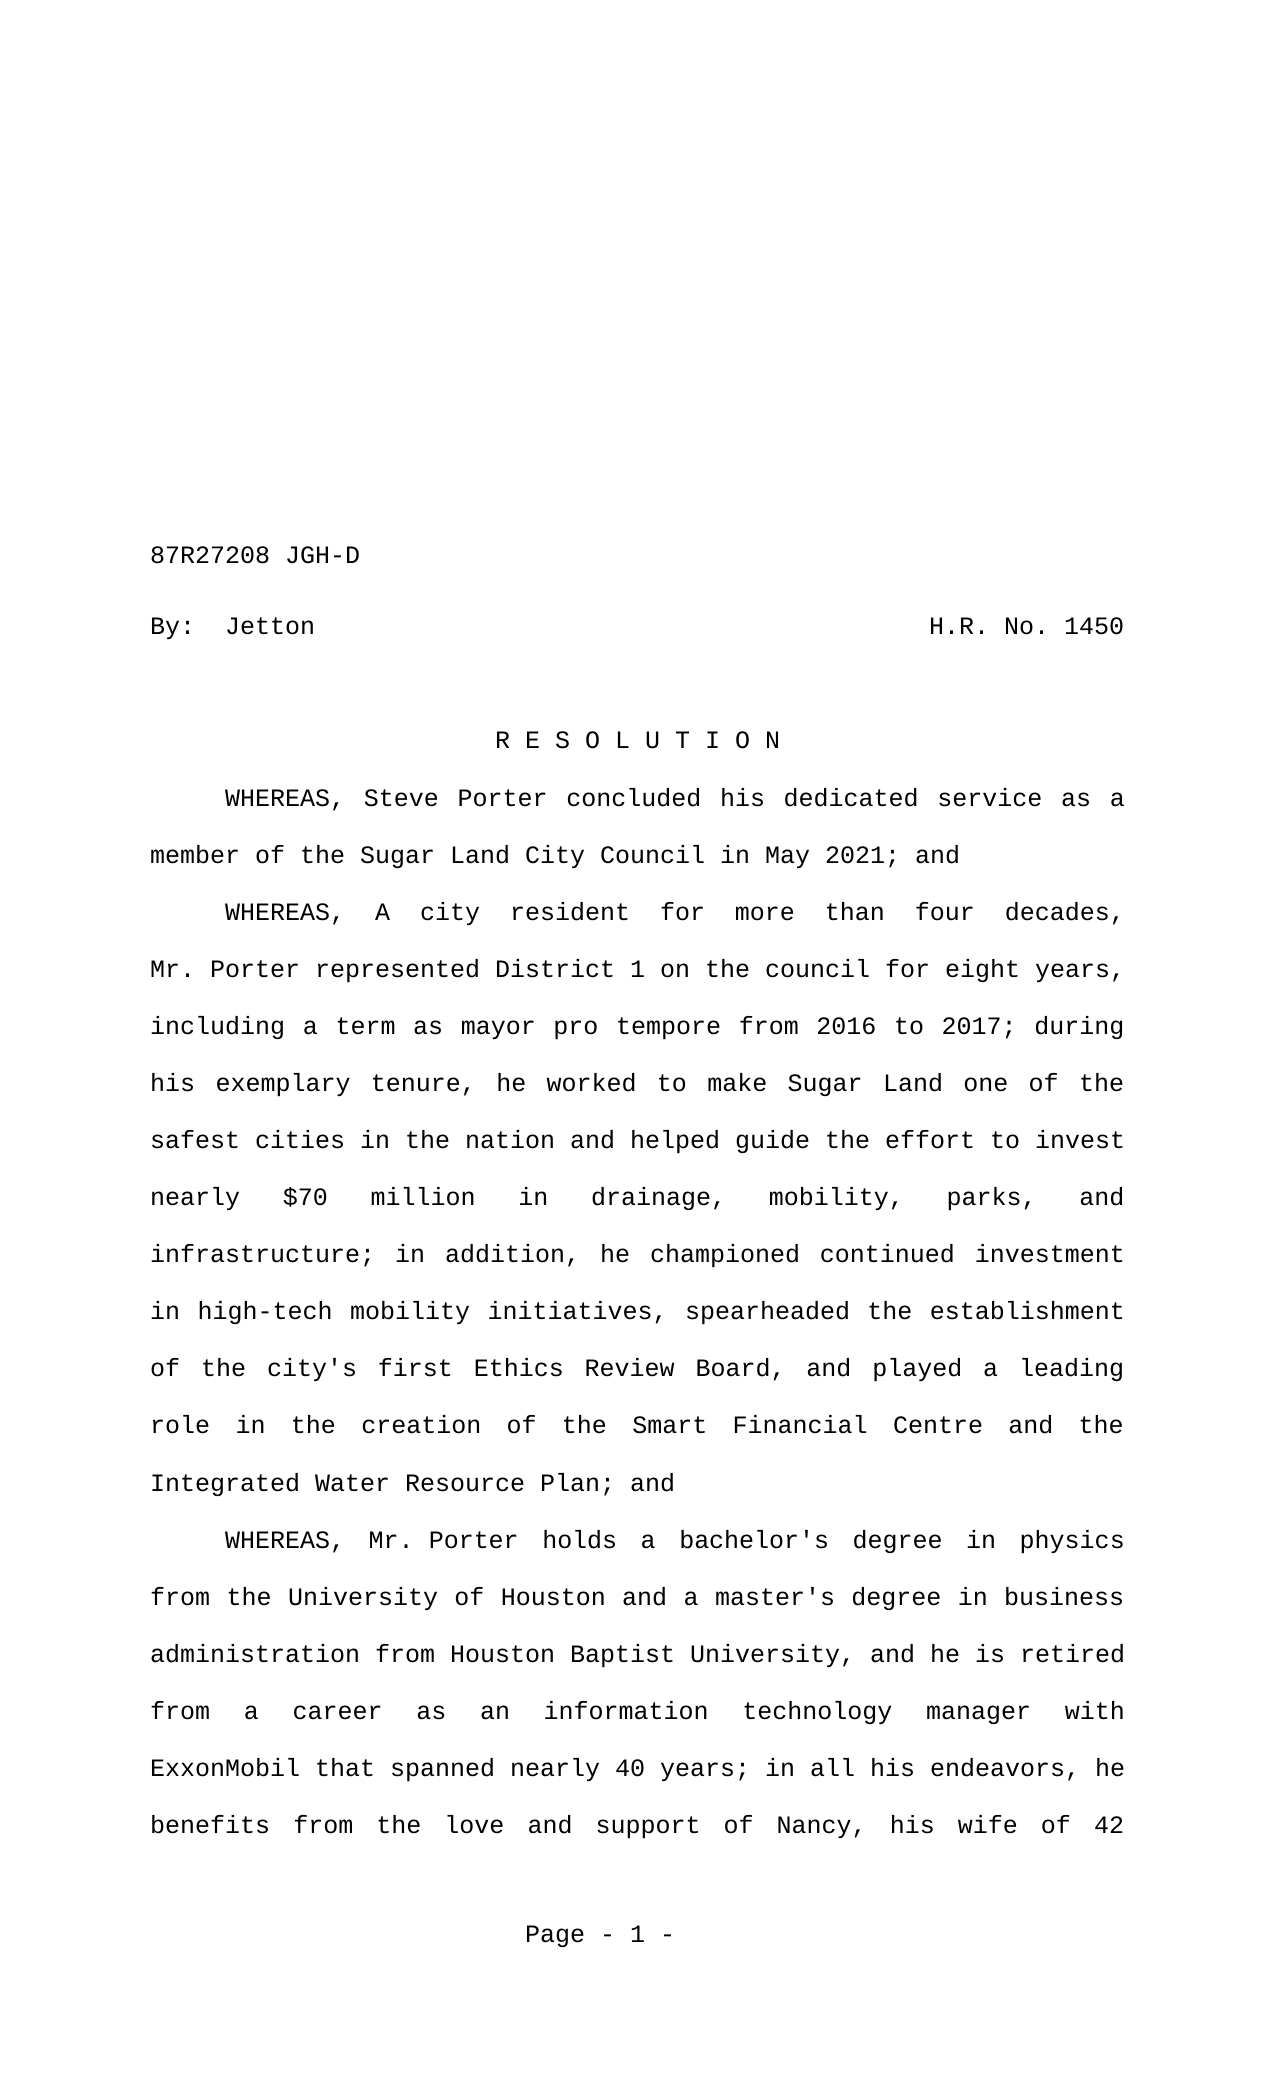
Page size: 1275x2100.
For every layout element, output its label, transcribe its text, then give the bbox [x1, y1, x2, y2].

text 87R27208 JGH-D [150, 542, 1125, 571]
text WHEREAS, Steve Porter concluded his dedicated service as a member of the Sugar Land City Council in May 2021; and [150, 785, 1125, 871]
text R E S O L U T I O N [150, 728, 1125, 756]
text WHEREAS, A city resident for more than four decades, Mr. Porter represented District 1 on the council for eight years, including a term as mayor pro tempore from 2016 to 2017; during his exemplary tenure, he worked to make Sugar Land one of the safest cities in the nation and helped guide the effort to invest nearly $70 million in drainage, mobility, parks, and infrastructure; in addition, he championed continued investment in high-tech mobility initiatives, spearheaded the establishment of the city's first Ethics Review Board, and played a leading role in the creation of the Smart Financial Centre and the Integrated Water Resource Plan; and [150, 899, 1125, 1498]
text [150, 1527, 1125, 1841]
text By: Jetton H.R. No. 1450 [150, 614, 1125, 642]
